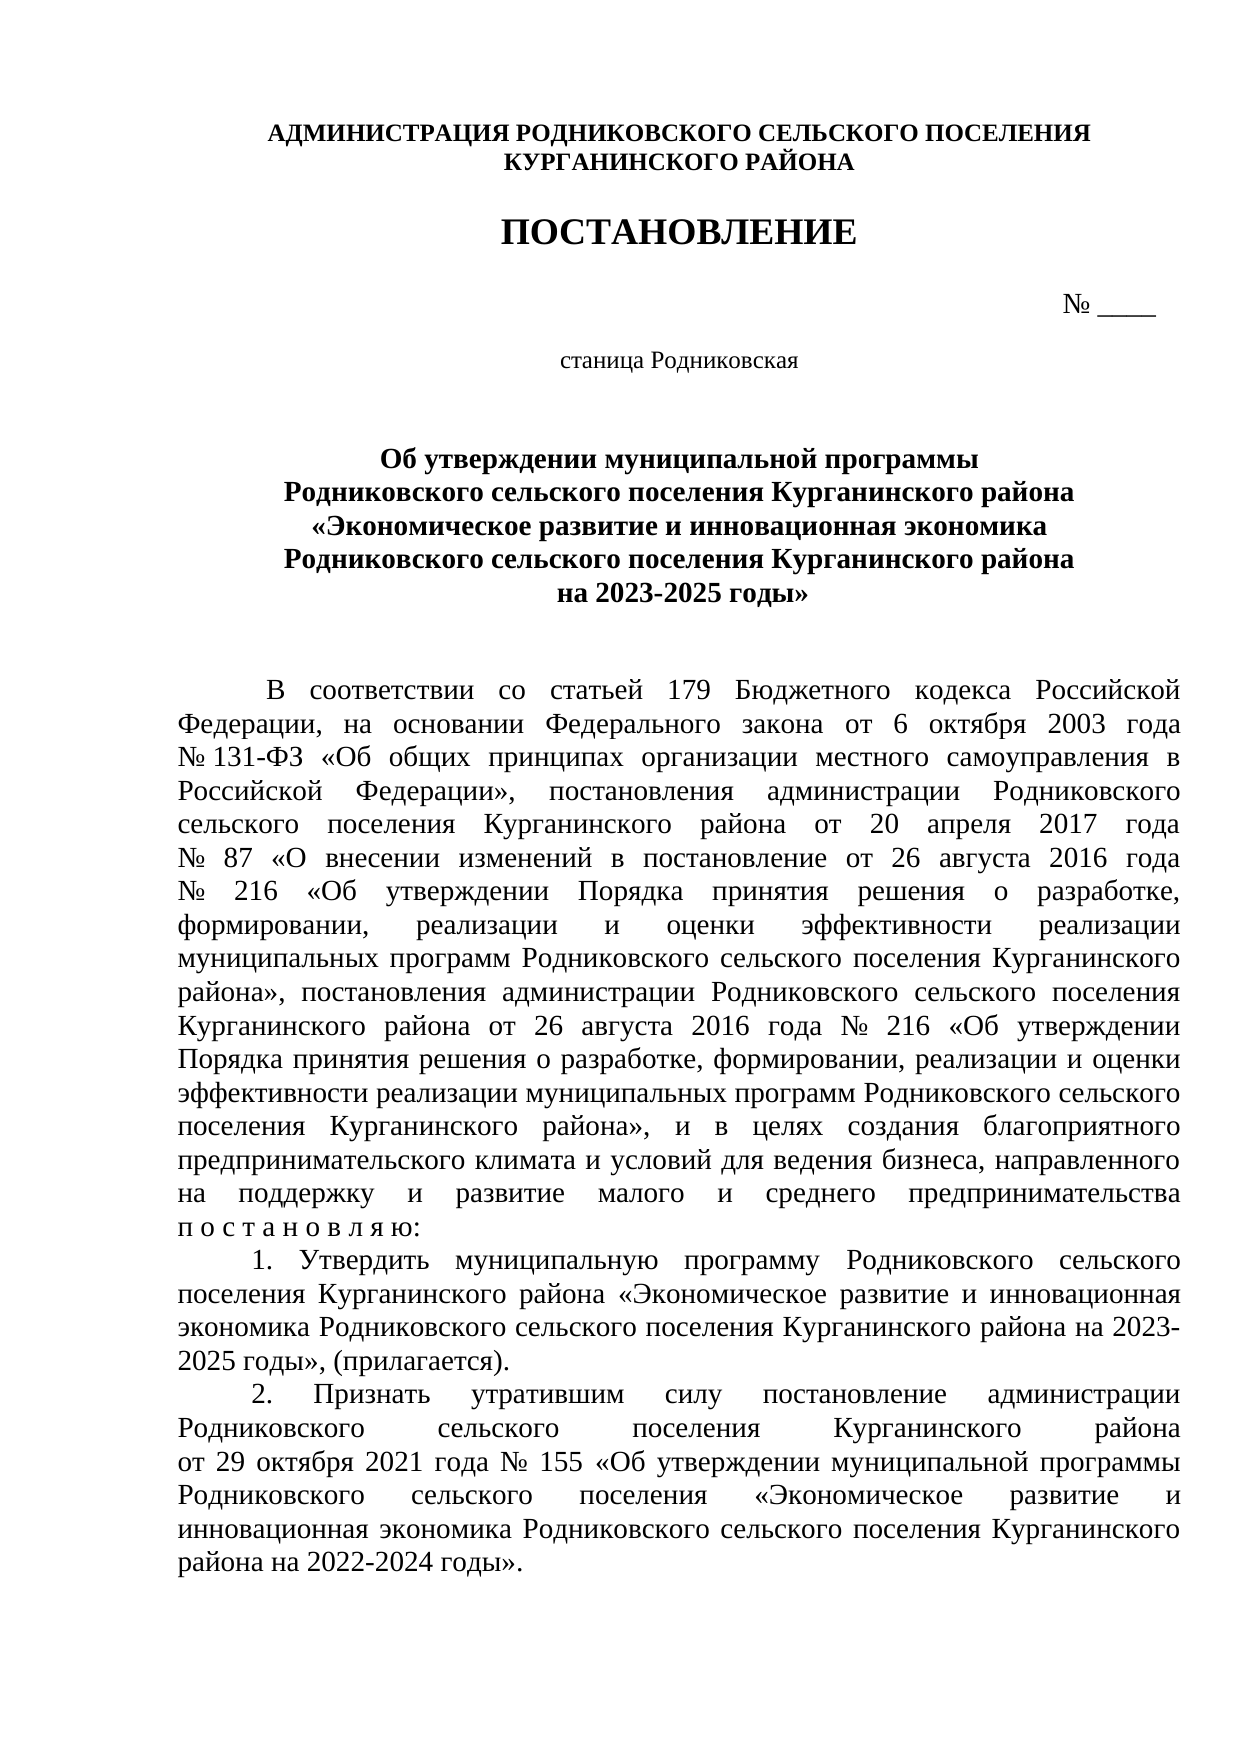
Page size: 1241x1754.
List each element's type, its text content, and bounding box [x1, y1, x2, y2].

text на 2023-2025 годы» [177, 575, 1181, 609]
text 2. Признать утратившим силу постановление администрации Родниковского сельского поселения Курганинского района от 29 октября 2021 года № 155 «Об утверждении муниципальной программы Родниковского сельского поселения «Экономическое развитие и инновационная экономика Родниковского сельского поселения Курганинского района на 2022-2024 годы». [177, 1377, 1181, 1578]
text 1. Утвердить муниципальную программу Родниковского сельского поселения Курганинского района «Экономическое развитие и инновационная экономика Родниковского сельского поселения Курганинского района на 2023-2025 годы», (прилагается). [177, 1242, 1181, 1377]
text № ____ [177, 286, 1181, 319]
text Родниковского сельского поселения Курганинского района «Экономическое развитие и инновационная экономика [177, 474, 1181, 542]
text ПОСТАНОВЛЕНИЕ [177, 209, 1181, 252]
text КУРГАНИНСКОГО РАЙОНА [177, 147, 1181, 176]
text АДМИНИСТРАЦИЯ РОДНИКОВСКОГО СЕЛЬСКОГО ПОСЕЛЕНИЯ [177, 118, 1181, 147]
text станица Родниковская [177, 345, 1181, 374]
text В соответствии со статьей 179 Бюджетного кодекса Российской Федерации, на основании Федерального закона от 6 октября 2003 года № 131-ФЗ «Об общих принципах организации местного самоуправления в Российской Федерации», постановления администрации Родниковского сельского поселения Курганинского района от 20 апреля 2017 года № 87 «О внесении изменений в постановление от 26 августа 2016 года № 216 «Об утверждении Порядка принятия решения о разработке, формировании, реализации и оценки эффективности реализации муниципальных программ Родниковского сельского поселения Курганинского района», постановления администрации Родниковского сельского поселения Курганинского района от 26 августа 2016 года № 216 «Об утверждении Порядка принятия решения о разработке, формировании, реализации и оценки эффективности реализации муниципальных программ Родниковского сельского поселения Курганинского района», и в целях создания благоприятного предпринимательского климата и условий для ведения бизнеса, направленного на поддержку и развитие малого и среднего предпринимательства п о с т а н о в л я ю: [177, 672, 1181, 739]
text Родниковского сельского поселения Курганинского района [177, 542, 1181, 575]
text В соответствии со статьей 179 Бюджетного кодекса Российской Федерации, на основании Федерального закона от 6 октября 2003 года № 131-ФЗ «Об общих принципах организации местного самоуправления в Российской Федерации», постановления администрации Родниковского сельского поселения Курганинского района от 20 апреля 2017 года № 87 «О внесении изменений в постановление от 26 августа 2016 года № 216 «Об утверждении Порядка принятия решения о разработке, формировании, реализации и оценки эффективности реализации муниципальных программ Родниковского сельского поселения Курганинского района», постановления администрации Родниковского сельского поселения Курганинского района от 26 августа 2016 года № 216 «Об утверждении Порядка принятия решения о разработке, формировании, реализации и оценки эффективности реализации муниципальных программ Родниковского сельского поселения Курганинского района», и в целях создания благоприятного предпринимательского климата и условий для ведения бизнеса, направленного на поддержку и развитие малого и среднего предпринимательства п о с т а н о в л я ю: [177, 773, 1181, 1242]
text Об утверждении муниципальной программы [177, 441, 1181, 474]
